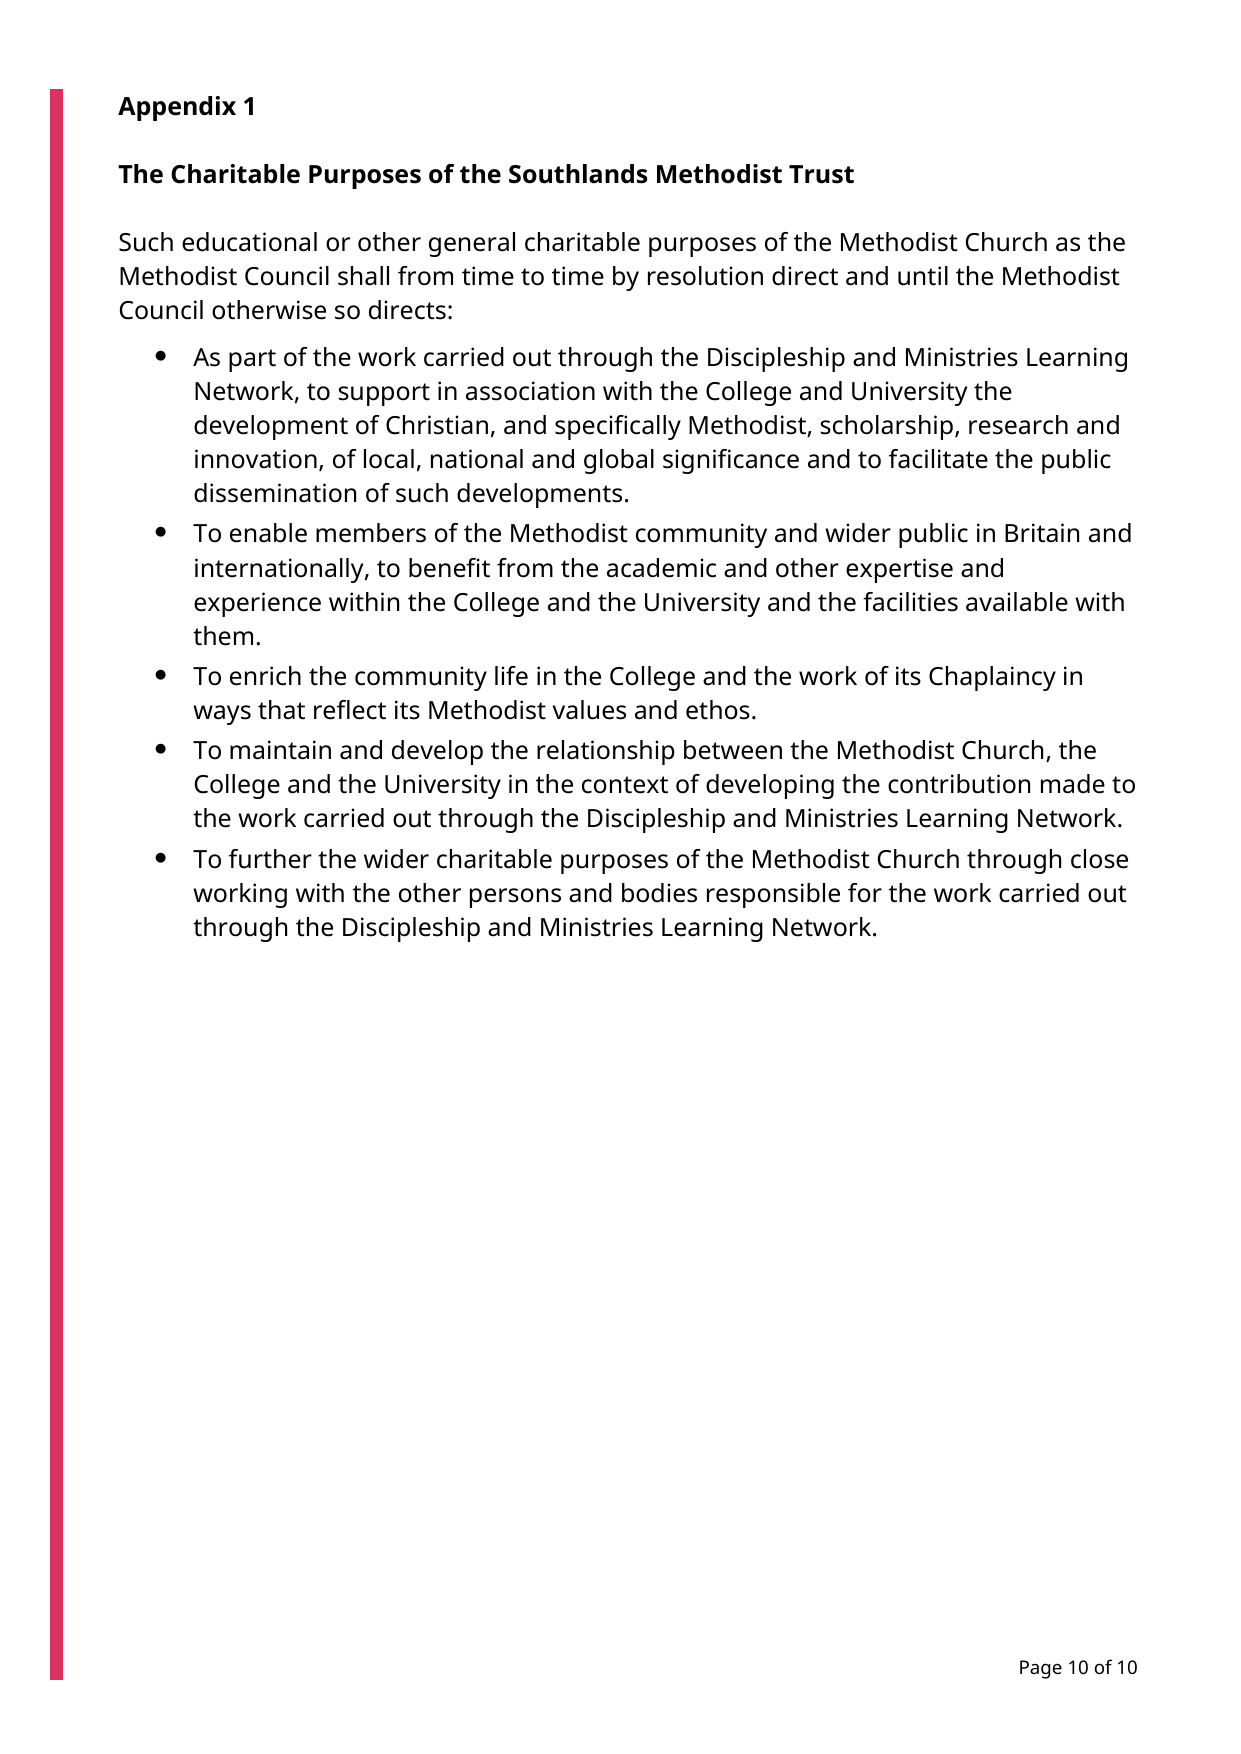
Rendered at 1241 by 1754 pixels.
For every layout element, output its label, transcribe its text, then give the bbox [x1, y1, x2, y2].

list As part of the work carried out through the Discipleship and Ministries Learning Network, to support in association with the College and University the development of Christian, and specifically Methodist, scholarship, research and innovation, of local, national and global significance and to facilitate the public dissemination of such developments. [156, 339, 1138, 510]
list To further the wider charitable purposes of the Methodist Church through close working with the other persons and bodies responsible for the work carried out through the Discipleship and Ministries Learning Network. [156, 841, 1138, 944]
text The Charitable Purposes of the Southlands Methodist Trust [118, 157, 1138, 191]
list To enrich the community life in the College and the work of its Chaplaincy in ways that reflect its Methodist values and ethos. [156, 659, 1138, 727]
list To enable members of the Methodist community and wider public in Britain and internationally, to benefit from the academic and other expertise and experience within the College and the University and the facilities available with them. [156, 516, 1138, 652]
list To maintain and develop the relationship between the Methodist Church, the College and the University in the context of developing the contribution made to the work carried out through the Discipleship and Ministries Learning Network. [156, 733, 1138, 835]
text Appendix 1 [118, 89, 1138, 123]
text Such educational or other general charitable purposes of the Methodist Church as the Methodist Council shall from time to time by resolution direct and until the Methodist Council otherwise so directs: [118, 225, 1138, 327]
